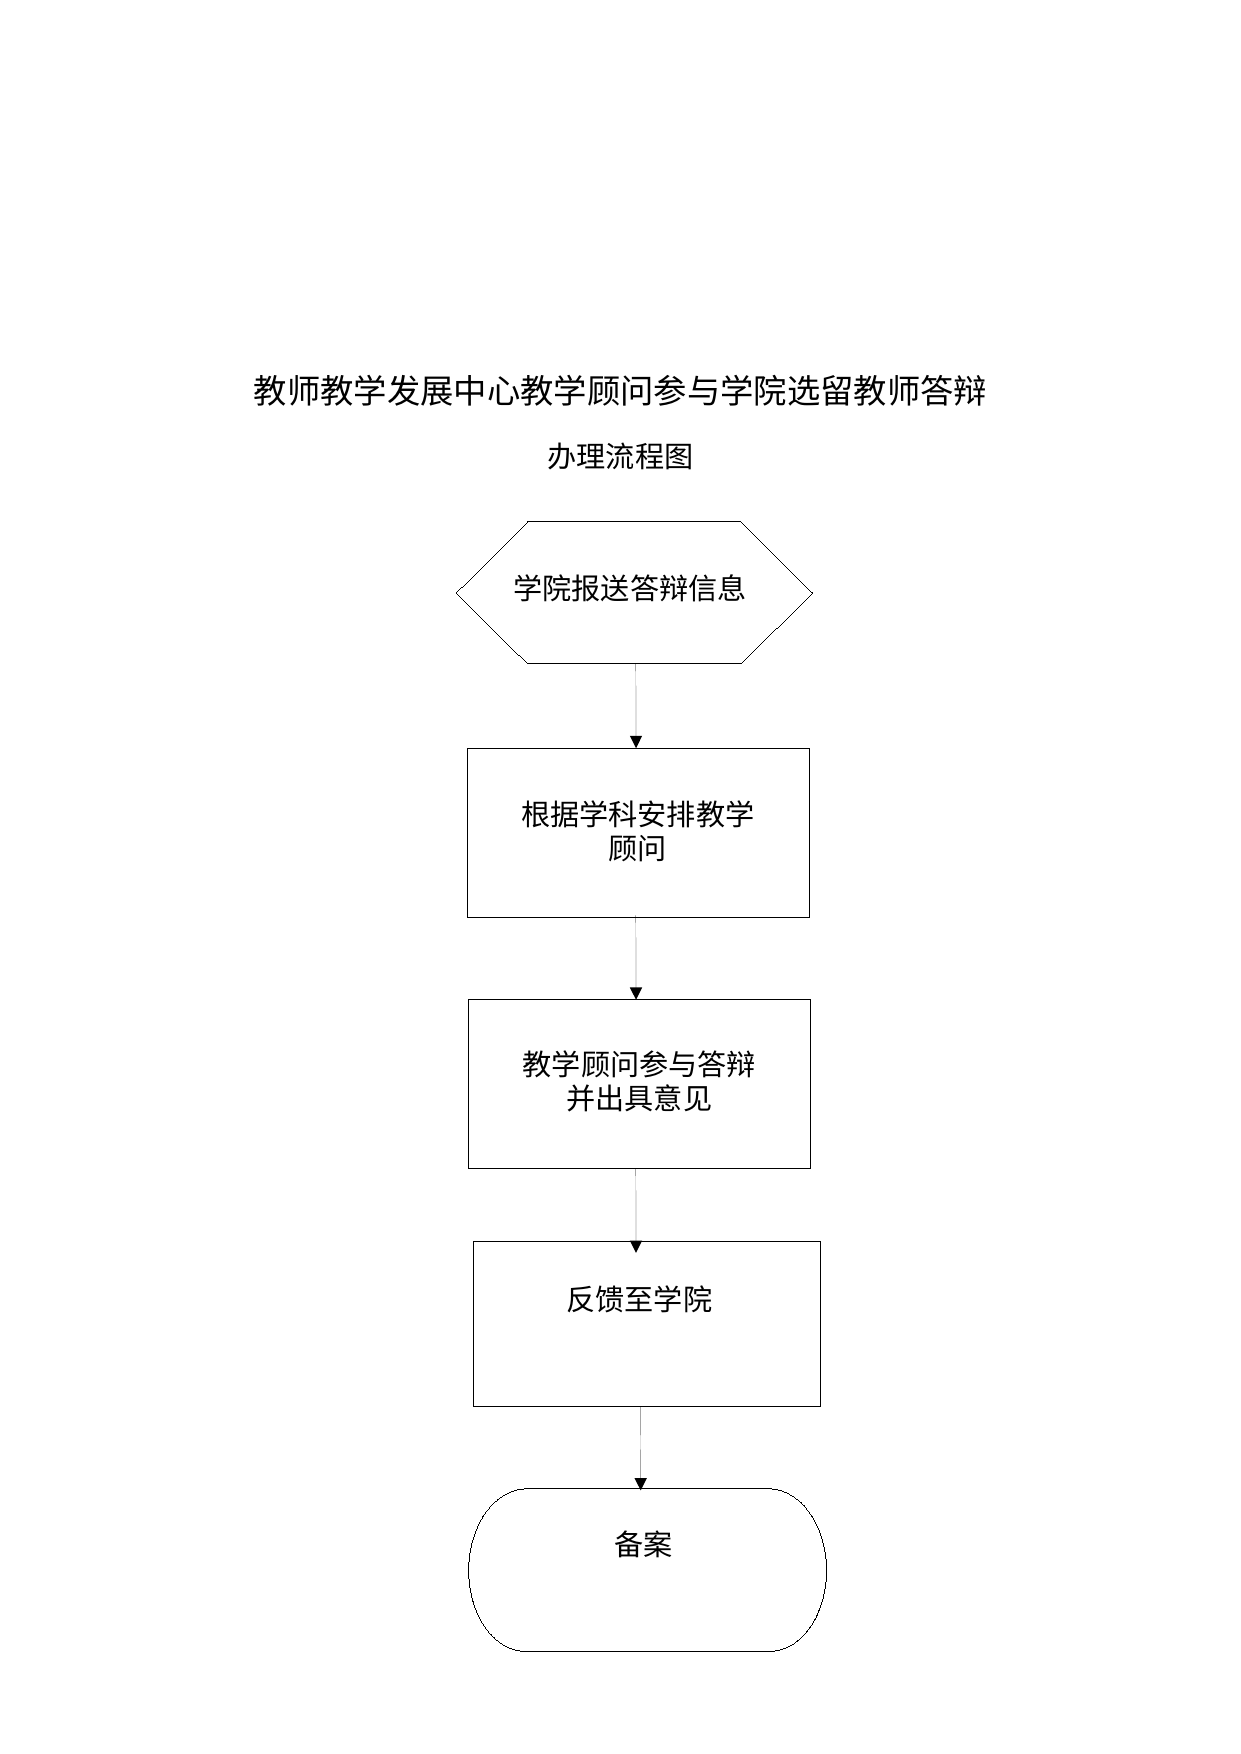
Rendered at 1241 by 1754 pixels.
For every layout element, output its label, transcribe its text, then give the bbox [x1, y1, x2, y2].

text 教师教学发展中心教学顾问参与学院选留教师答辩 [187, 357, 1053, 422]
text 办理流程图 [187, 422, 1053, 487]
